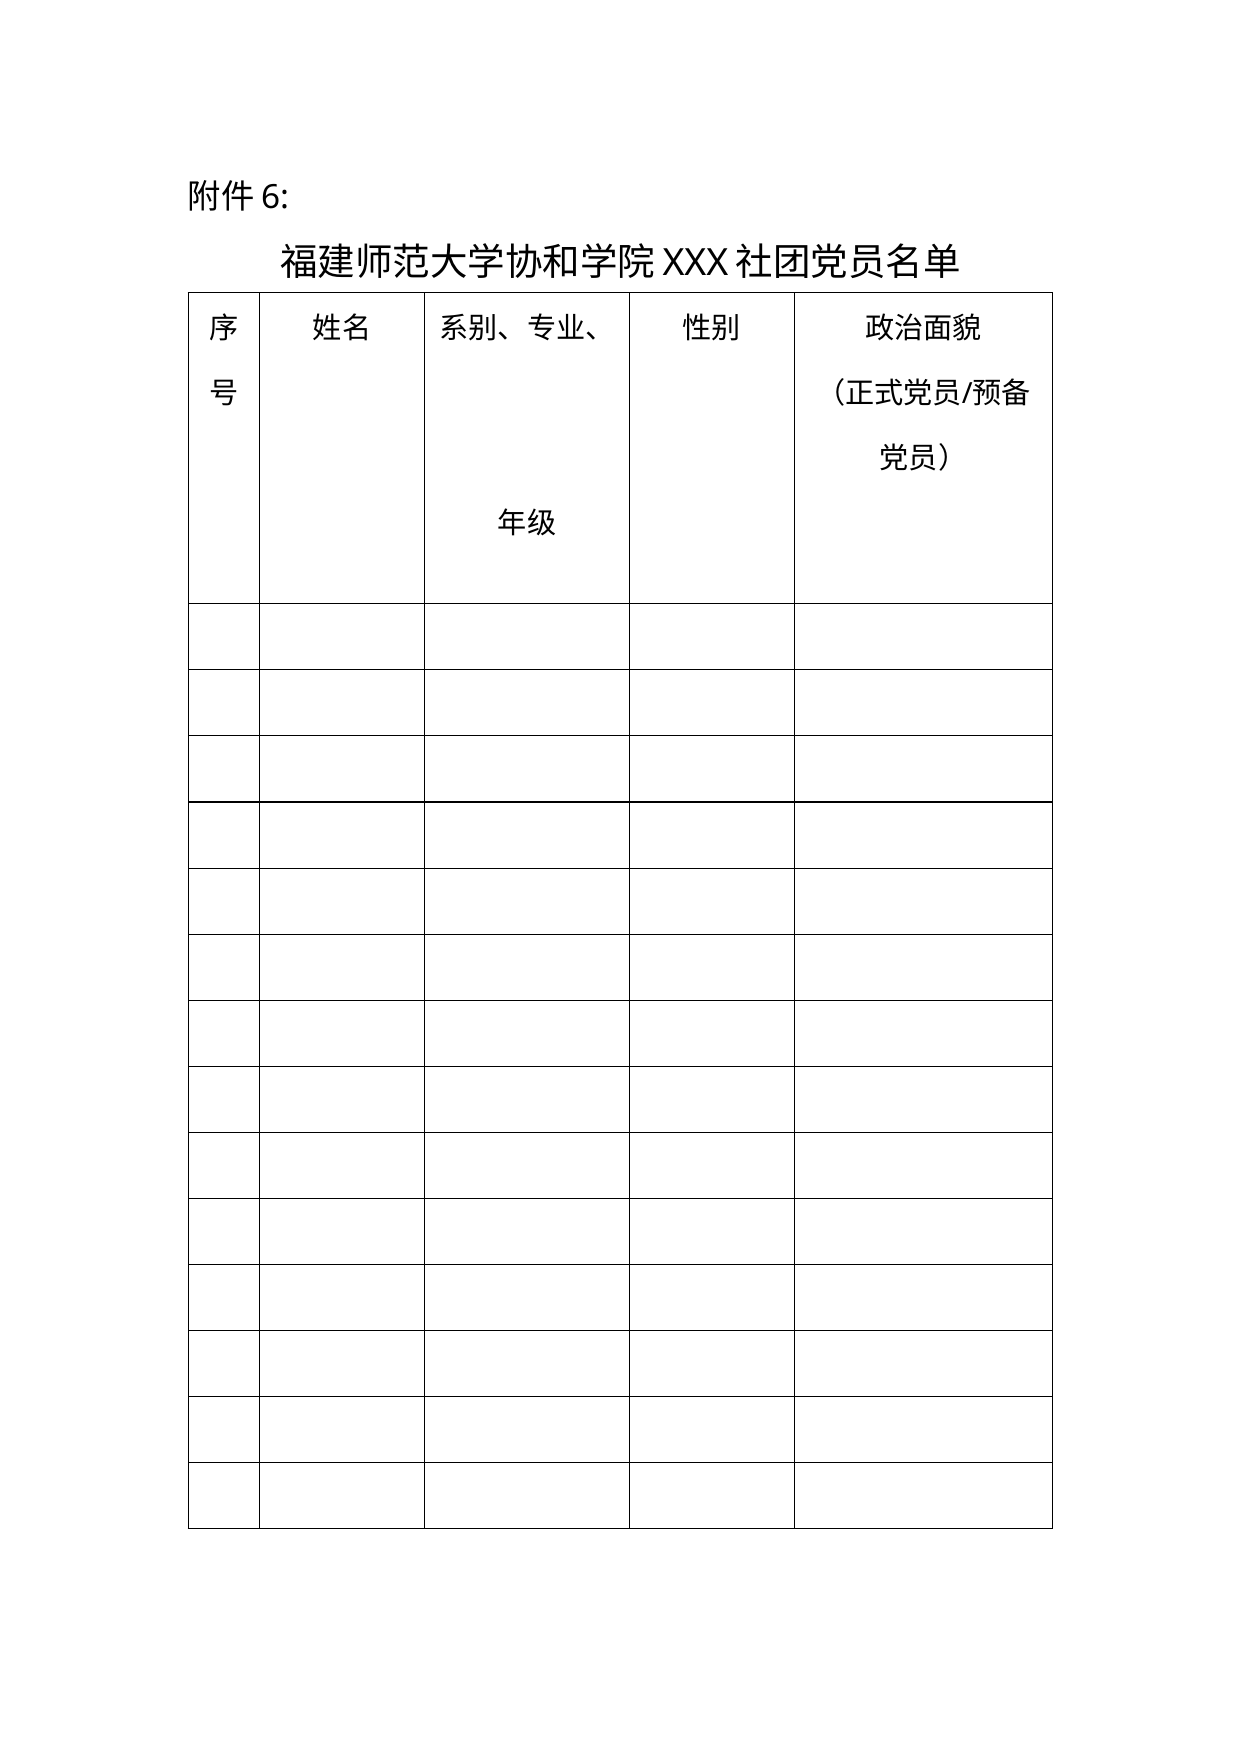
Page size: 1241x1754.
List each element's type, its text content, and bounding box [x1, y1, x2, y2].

table_cell [795, 1331, 1052, 1396]
table_cell [189, 1265, 259, 1330]
table_cell [260, 1397, 424, 1462]
table_cell [260, 1199, 424, 1264]
table_cell [425, 1199, 629, 1264]
table_cell [630, 803, 794, 867]
table_cell [795, 604, 1052, 669]
table_cell [425, 1133, 629, 1198]
table_cell [189, 736, 259, 801]
table_cell [425, 1265, 629, 1330]
table_cell [795, 803, 1052, 867]
table_cell [630, 869, 794, 933]
table_cell [260, 869, 424, 933]
table_cell [189, 935, 259, 999]
table_cell [425, 604, 629, 669]
table_cell [425, 1067, 629, 1132]
table_cell [260, 1133, 424, 1198]
table_header 姓名 [260, 293, 424, 603]
table_cell [189, 670, 259, 735]
table_cell [630, 604, 794, 669]
table_cell [260, 1265, 424, 1330]
table_header 系别、专业、年级 [425, 293, 629, 603]
table_header 序号 [189, 293, 259, 603]
text 附件6: [187, 162, 1053, 227]
table_cell [189, 1463, 259, 1528]
table_cell [795, 1199, 1052, 1264]
table_cell [425, 1397, 629, 1462]
table_cell [260, 803, 424, 867]
text 福建师范大学协和学院XXX社团党员名单 [187, 227, 1053, 292]
table_cell [795, 1067, 1052, 1132]
table_cell [630, 1331, 794, 1396]
table_cell [795, 935, 1052, 999]
table_cell [630, 1001, 794, 1066]
table_cell [630, 736, 794, 801]
table_cell [795, 869, 1052, 933]
table_cell [425, 1463, 629, 1528]
table_cell [260, 935, 424, 999]
table_cell [630, 1133, 794, 1198]
table_cell [795, 1133, 1052, 1198]
table_cell [260, 1463, 424, 1528]
table_cell [189, 1001, 259, 1066]
table_cell [425, 1001, 629, 1066]
table_cell [795, 736, 1052, 801]
table_cell [795, 1001, 1052, 1066]
table_cell [260, 604, 424, 669]
table_cell [795, 670, 1052, 735]
table_cell [189, 1331, 259, 1396]
table_cell [189, 1397, 259, 1462]
table_cell [630, 1397, 794, 1462]
table_cell [795, 1397, 1052, 1462]
table_cell [425, 670, 629, 735]
table_cell [630, 1463, 794, 1528]
table_cell [425, 869, 629, 933]
table_cell [630, 1265, 794, 1330]
table_cell [189, 604, 259, 669]
table_cell [189, 803, 259, 867]
table_header 政治面貌 （正式党员/预备党员） [795, 293, 1052, 603]
table_cell [795, 1265, 1052, 1330]
table_cell [189, 869, 259, 933]
table_cell [260, 1331, 424, 1396]
table_cell [260, 1067, 424, 1132]
table_cell [425, 736, 629, 801]
table_cell [630, 935, 794, 999]
table_cell [630, 1067, 794, 1132]
table_cell [260, 1001, 424, 1066]
table_cell [189, 1067, 259, 1132]
table_cell [795, 1463, 1052, 1528]
table_cell [630, 1199, 794, 1264]
table_cell [260, 736, 424, 801]
table_cell [425, 1331, 629, 1396]
table_cell [189, 1133, 259, 1198]
table_cell [189, 1199, 259, 1264]
table_cell [425, 803, 629, 867]
table_cell [425, 935, 629, 999]
table_header 性别 [630, 293, 794, 603]
table_cell [260, 670, 424, 735]
table_cell [630, 670, 794, 735]
